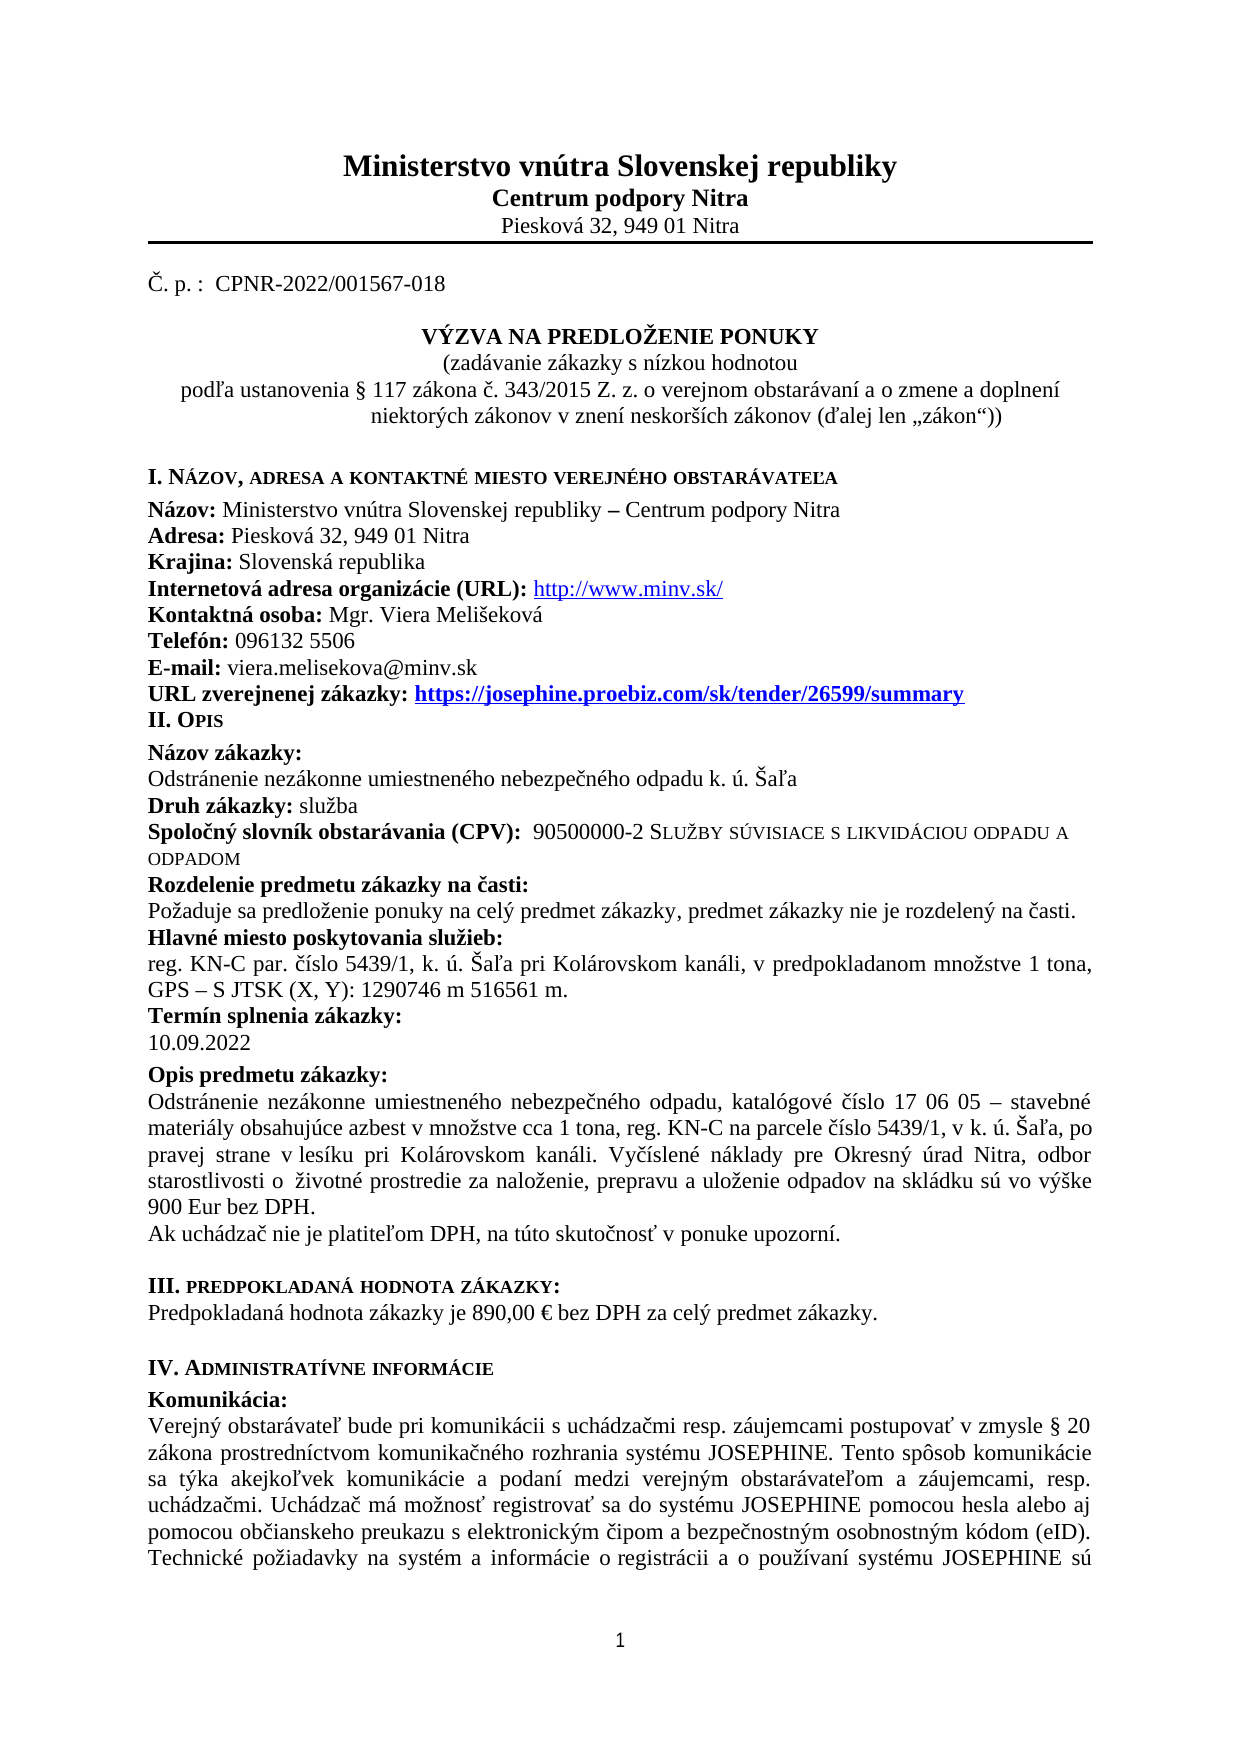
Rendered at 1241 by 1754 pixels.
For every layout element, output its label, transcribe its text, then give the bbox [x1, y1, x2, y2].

text podľa ustanovenia § 117 zákona č. 343/2015 Z. z. o verejnom obstarávaní a o zmene a doplnení niektorých zákonov v znení neskorších zákonov (ďalej len „zákon“)) [148, 376, 1093, 428]
text Č. p. : CPNR-2022/001567-018 [148, 270, 1093, 297]
text Internetová adresa organizácie (URL): http://www.minv.sk/ [148, 575, 1093, 601]
text Centrum podpory Nitra [148, 183, 1093, 212]
text 10.09.2022 [148, 1029, 1093, 1055]
text Požaduje sa predloženie ponuky na celý predmet zákazky, predmet zákazky nie je rozdelený na časti. [148, 897, 1093, 923]
text Názov: Ministerstvo vnútra Slovenskej republiky – Centrum podpory Nitra [148, 496, 1093, 522]
subtitle III. predpokladaná hodnota zákazky: [148, 1272, 1093, 1299]
text Piesková 32, 949 01 Nitra [148, 212, 1093, 241]
text Krajina: Slovenská republika [148, 548, 1093, 575]
text Opis predmetu zákazky: [148, 1062, 1093, 1088]
text Kontaktná osoba: Mgr. Viera Melišeková [148, 601, 1093, 627]
text Druh zákazky: služba [148, 792, 1093, 818]
subtitle Predpokladaná hodnota zákazky je 890,00 € bez DPH za celý predmet zákazky. [148, 1299, 1093, 1325]
subtitle II. Opis [148, 706, 1093, 733]
text VÝZVA NA PREDLOŽENIE PONUKY [148, 323, 1093, 349]
text Termín splnenia zákazky: [148, 1003, 1093, 1029]
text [148, 1412, 1093, 1571]
text Odstránenie nezákonne umiestneného nebezpečného odpadu, katalógové číslo 17 06 05 – stavebné materiály obsahujúce azbest v množstve cca 1 tona, reg. KN-C na parcele číslo 5439/1, v k. ú. Šaľa, po pravej strane v lesíku pri Kolárovskom kanáli. Vyčíslené náklady pre Okresný úrad Nitra, odbor starostlivosti o životné prostredie za naloženie, prepravu a uloženie odpadov na skládku sú vo výške 900 Eur bez DPH. [148, 1088, 1093, 1220]
text Spoločný slovník obstarávania (CPV): 90500000-2 Služby súvisiace s likvidáciou odpadu a odpadom Rozdelenie predmetu zákazky na časti: [148, 818, 1093, 897]
text Adresa: Piesková 32, 949 01 Nitra [148, 522, 1093, 548]
text Hlavné miesto poskytovania služieb: [148, 923, 1093, 950]
text Ministerstvo vnútra Slovenskej republiky [148, 148, 1093, 183]
text Telefón: 096132 5506 [148, 627, 1093, 654]
text (zadávanie zákazky s nízkou hodnotou [148, 349, 1093, 376]
text Názov zákazky: [148, 739, 1093, 765]
text E-mail: viera.melisekova@minv.sk [148, 654, 1093, 680]
text Odstránenie nezákonne umiestneného nebezpečného odpadu k. ú. Šaľa [148, 765, 1093, 792]
text Komunikácia: [148, 1386, 1093, 1412]
subtitle I. Názov, adresa a kontaktné miesto verejného obstarávateľa [148, 463, 1093, 489]
text Ak uchádzač nie je platiteľom DPH, na túto skutočnosť v ponuke upozorní. [148, 1220, 1093, 1246]
text URL zverejnenej zákazky: https://josephine.proebiz.com/sk/tender/26599/summary [148, 680, 1093, 706]
subtitle IV. Administratívne informácie [148, 1353, 1093, 1380]
text reg. KN-C par. číslo 5439/1, k. ú. Šaľa pri Kolárovskom kanáli, v predpokladanom množstve 1 tona, GPS – S JTSK (X, Y): 1290746 m 516561 m. [148, 950, 1093, 1003]
